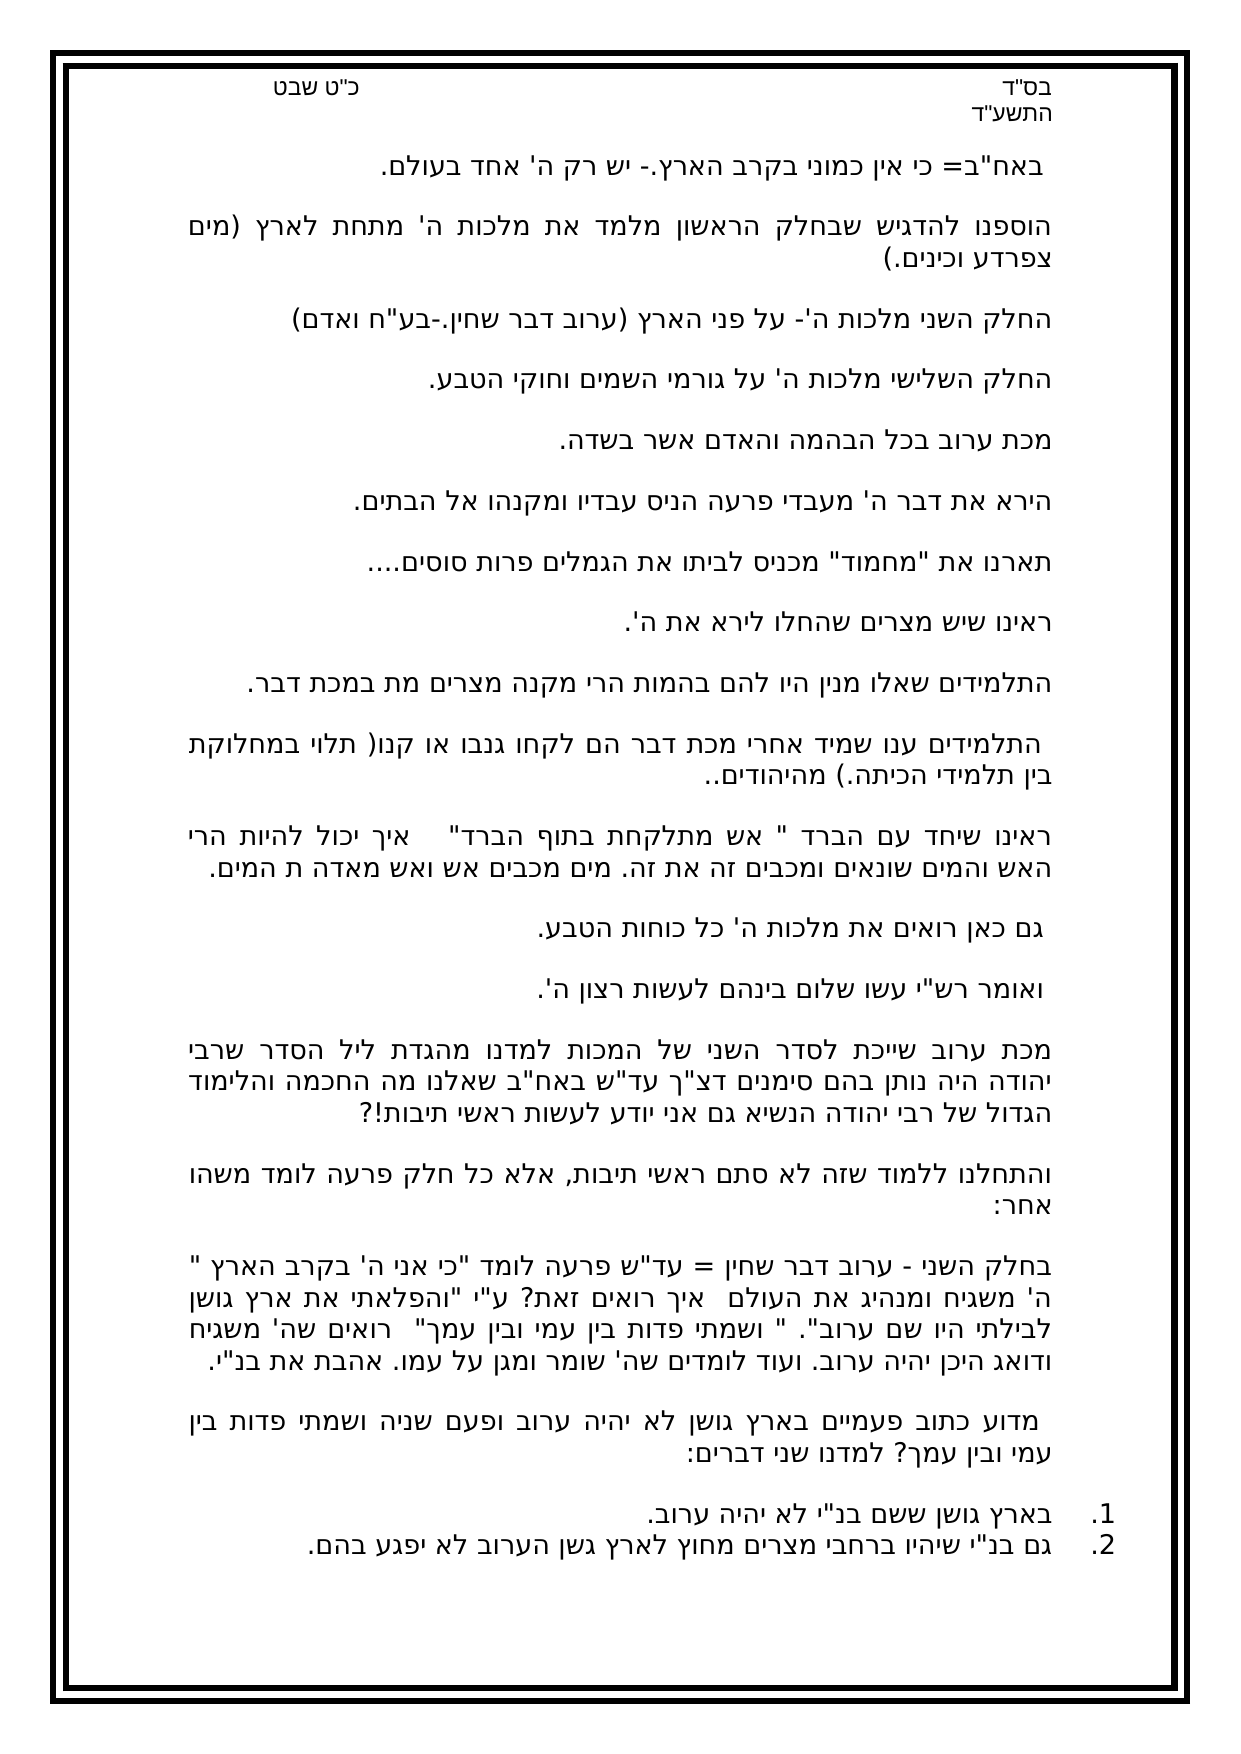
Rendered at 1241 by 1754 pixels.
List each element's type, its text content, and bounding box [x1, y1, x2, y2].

text התלמידים שאלו מנין היו להם בהמות הרי מקנה מצרים מת במכת דבר. [187, 667, 1053, 699]
text החלק השני מלכות ה'- על פני הארץ (ערוב דבר שחין.-בע"ח ואדם) [187, 303, 1053, 334]
text ראינו שיחד עם הברד " אש מתלקחת בתוף הברד" איך יכול להיות הרי האש והמים שונאים ומכבים זה את זה. מים מכבים אש ואש מאדה ת המים. [187, 820, 1053, 883]
text התלמידים ענו שמיד אחרי מכת דבר הם לקחו גנבו או קנו( תלוי במחלוקת בין תלמידי הכיתה.) מהיהודים.. [187, 728, 1053, 791]
text הוספנו להדגיש שבחלק הראשון מלמד את מלכות ה' מתחת לארץ (מים צפרדע וכינים.) [187, 211, 1053, 274]
text בחלק השני - ערוב דבר שחין = עד"ש פרעה לומד "כי אני ה' בקרב הארץ " ה' משגיח ומנהיג את העולם איך רואים זאת? ע"י "והפלאתי את ארץ גושן לבילתי היו שם ערוב". " ושמתי פדות בין עמי ובין עמך" רואים שה' משגיח ודואג היכן יהיה ערוב. ועוד לומדים שה' שומר ומגן על עמו. אהבת את בנ"י. [187, 1250, 1053, 1377]
text תארנו את "מחמוד" מכניס לביתו את הגמלים פרות סוסים.... [187, 546, 1053, 577]
text מדוע כתוב פעמיים בארץ גושן לא יהיה ערוב ופעם שניה ושמתי פדות בין עמי ובין עמך? למדנו שני דברים: [187, 1406, 1053, 1469]
text החלק השלישי מלכות ה' על גורמי השמים וחוקי הטבע. [187, 364, 1053, 395]
text גם כאן רואים את מלכות ה' כל כוחות הטבע. [187, 913, 1053, 944]
text ראינו שיש מצרים שהחלו לירא את ה'. [187, 607, 1053, 638]
text הירא את דבר ה' מעבדי פרעה הניס עבדיו ומקנהו אל הבתים. [187, 485, 1053, 517]
list גם בנ"י שיהיו ברחבי מצרים מחוץ לארץ גשן הערוב לא יפגע בהם. [187, 1529, 1090, 1561]
text באח"ב= כי אין כמוני בקרב הארץ.- יש רק ה' אחד בעולם. [187, 150, 1053, 182]
list בארץ גושן ששם בנ"י לא יהיה ערוב. [187, 1498, 1090, 1529]
text מכת ערוב בכל הבהמה והאדם אשר בשדה. [187, 424, 1053, 456]
text מכת ערוב שייכת לסדר השני של המכות למדנו מהגדת ליל הסדר שרבי יהודה היה נותן בהם סימנים דצ"ך עד"ש באח"ב שאלנו מה החכמה והלימוד הגדול של רבי יהודה הנשיא גם אני יודע לעשות ראשי תיבות!? [187, 1034, 1053, 1129]
text ואומר רש"י עשו שלום בינהם לעשות רצון ה'. [187, 973, 1053, 1005]
text והתחלנו ללמוד שזה לא סתם ראשי תיבות, אלא כל חלק פרעה לומד משהו אחר: [187, 1158, 1053, 1221]
